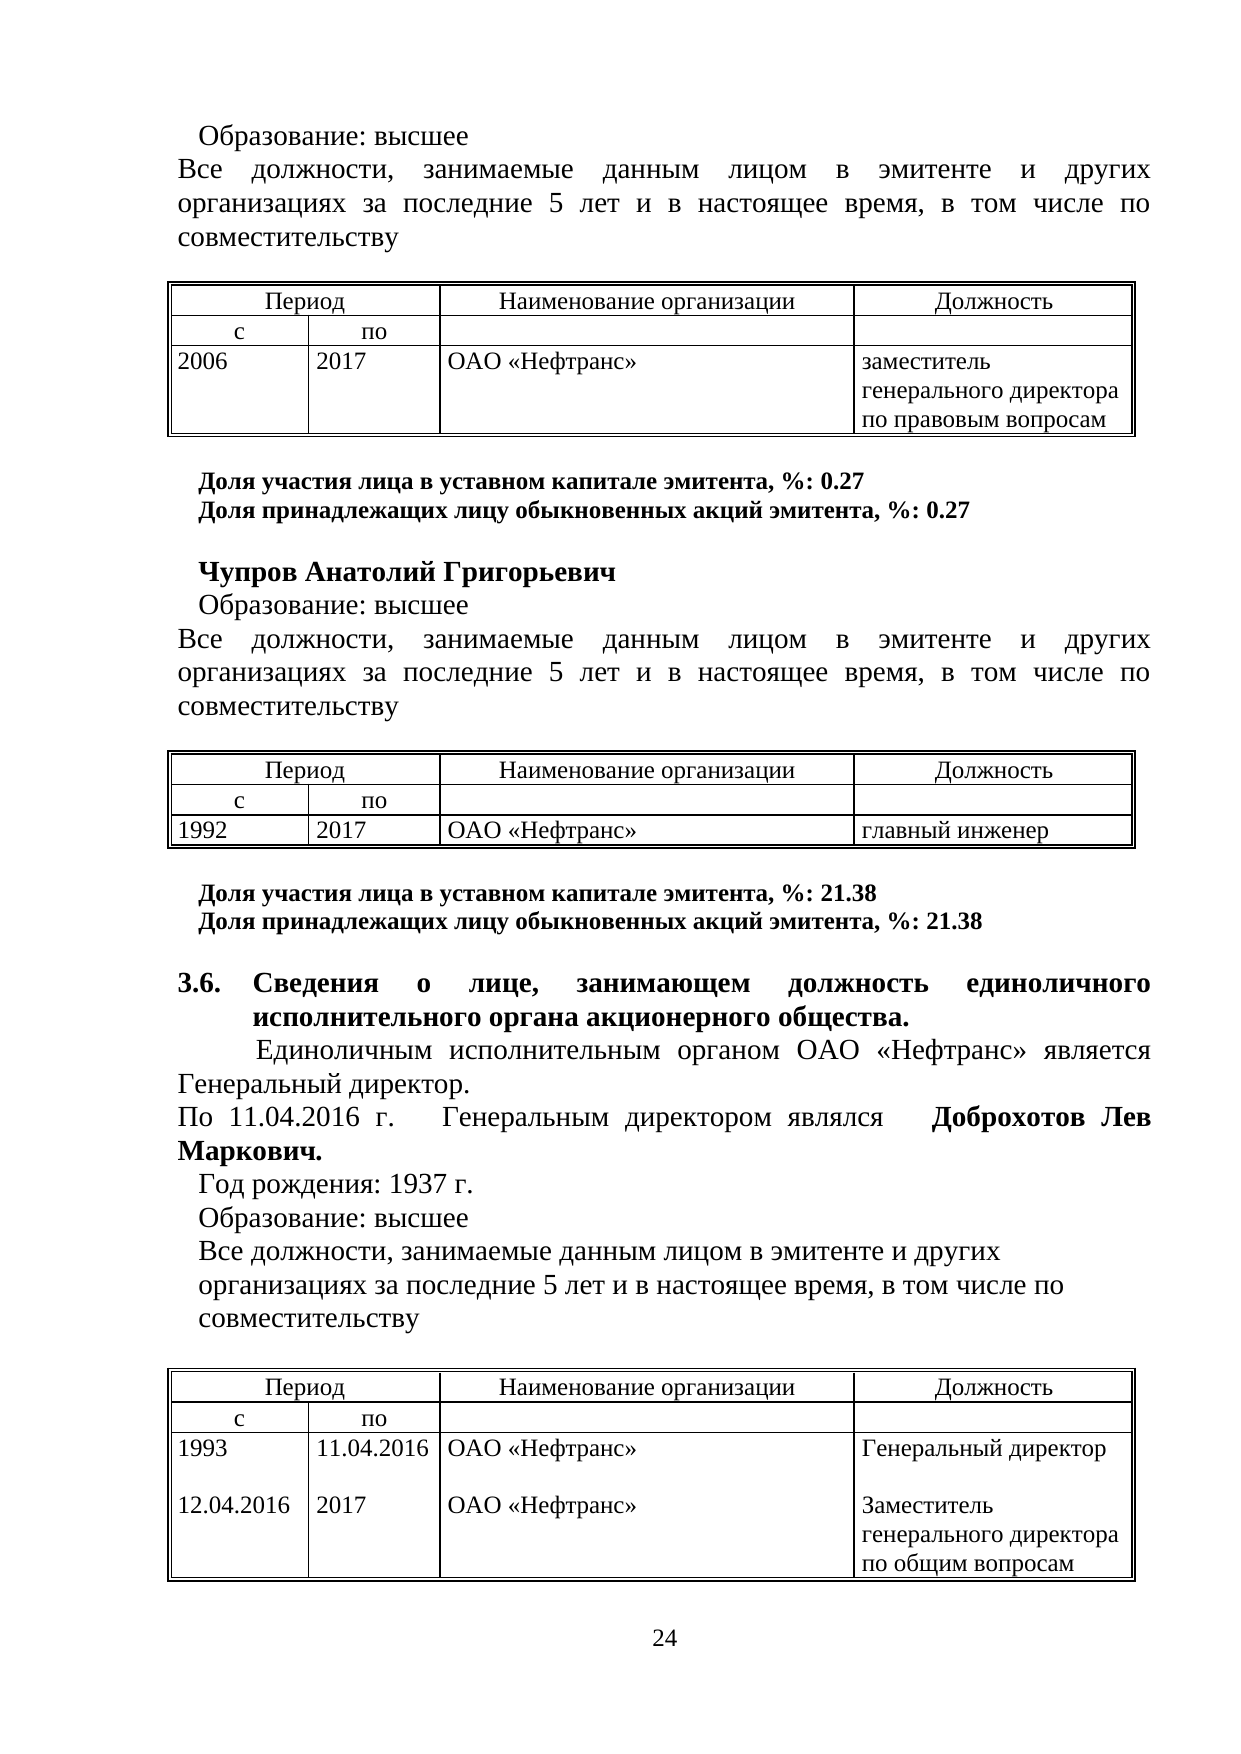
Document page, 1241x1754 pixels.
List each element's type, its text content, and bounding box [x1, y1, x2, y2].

text Доля принадлежащих лицу обыкновенных акций эмитента, %: 21.38 [198, 906, 1152, 935]
text Доля принадлежащих лицу обыкновенных акций эмитента, %: 0.27 [198, 495, 1152, 523]
table_cell 1993 12.04.2016 [172, 1433, 308, 1577]
table_cell с [172, 316, 308, 345]
table_cell ОАО «Нефтранс» [441, 816, 853, 844]
text Все должности, занимаемые данным лицом в эмитенте и других организациях за последние 5 лет и в настоящее время, в том числе по совместительству [177, 152, 1152, 252]
table_cell по [309, 1403, 439, 1431]
text Образование: высшее [198, 1200, 1152, 1233]
table_cell [441, 316, 853, 345]
table_cell заместитель генерального директора по правовым вопросам [855, 346, 1131, 433]
table_header Наименование организации [441, 1372, 854, 1401]
table_cell 2017 [309, 346, 439, 433]
text Доля участия лица в уставном капитале эмитента, %: 0.27 [198, 466, 1152, 495]
table_cell 1992 [172, 816, 308, 844]
text Год рождения: 1937 г. [198, 1166, 1152, 1200]
table_cell Генеральный директор Заместитель генерального директора по общим вопросам [855, 1433, 1131, 1577]
table_cell с [172, 1403, 308, 1431]
table_cell ОАО «Нефтранс» ОАО «Нефтранс» [441, 1433, 853, 1577]
table_cell [855, 316, 1131, 345]
table_header Период [172, 1372, 440, 1401]
text По 11.04.2016 г. Генеральным директором являлся Доброхотов Лев Маркович. [177, 1099, 1152, 1166]
table_cell по [309, 785, 439, 814]
table_cell 11.04.2016 2017 [309, 1433, 439, 1577]
table_cell [441, 785, 853, 814]
text Все должности, занимаемые данным лицом в эмитенте и других организациях за последние 5 лет и в настоящее время, в том числе по совместительству [177, 621, 1152, 721]
table_cell ОАО «Нефтранс» [441, 346, 853, 433]
table_cell 2006 [172, 346, 308, 433]
text Единоличным исполнительным органом ОАО «Нефтранс» является Генеральный директор. [177, 1032, 1152, 1099]
table_cell по [309, 316, 439, 345]
table_header Должность [855, 1372, 1131, 1401]
table_header Период [172, 755, 439, 783]
table_cell с [172, 785, 308, 814]
table_header Наименование организации [441, 286, 853, 314]
table_cell главный инженер [855, 816, 1131, 844]
text Образование: высшее [198, 118, 1152, 152]
table_cell [441, 1403, 853, 1431]
table_header Должность [855, 755, 1131, 783]
text Чупров Анатолий Григорьевич [198, 554, 1152, 587]
table_cell 2017 [309, 816, 439, 844]
text Все должности, занимаемые данным лицом в эмитенте и других организациях за последние 5 лет и в настоящее время, в том числе по совместительству [198, 1233, 1152, 1334]
table_header Наименование организации [441, 755, 853, 783]
text Доля участия лица в уставном капитале эмитента, %: 21.38 [198, 878, 1152, 906]
table_cell [855, 785, 1131, 814]
table_header Должность [855, 286, 1131, 314]
table_cell [855, 1403, 1131, 1431]
table_header Период [172, 286, 439, 314]
list Сведения о лице, занимающем должность единоличного исполнительного органа акционерного общества. [177, 965, 1152, 1032]
text Образование: высшее [198, 587, 1152, 621]
